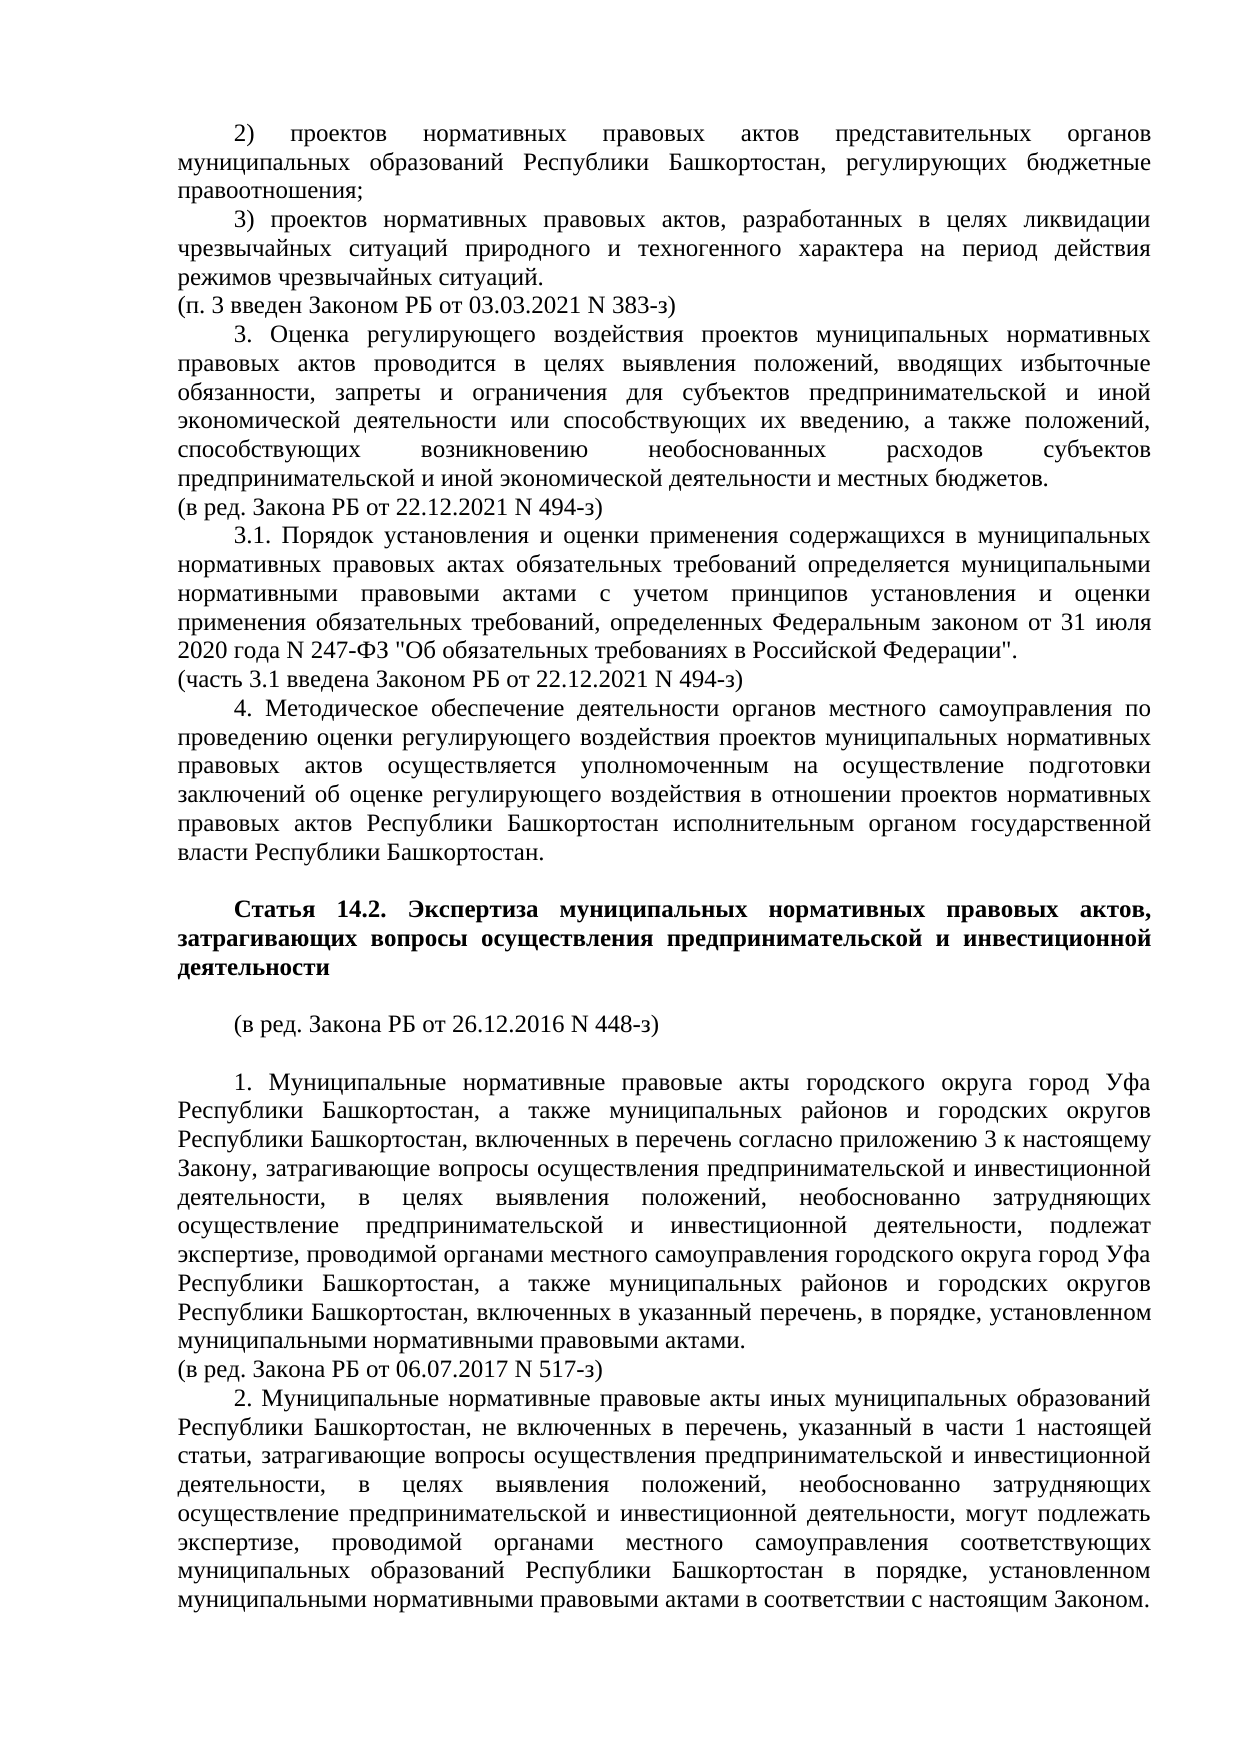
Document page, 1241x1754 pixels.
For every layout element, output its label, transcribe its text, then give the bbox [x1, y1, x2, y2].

text (в ред. Закона РБ от 22.12.2021 N 494-з) [177, 492, 1152, 521]
text 3) проектов нормативных правовых актов, разработанных в целях ликвидации чрезвычайных ситуаций природного и техногенного характера на период действия режимов чрезвычайных ситуаций. [177, 204, 1152, 291]
text (в ред. Закона РБ от 26.12.2016 N 448-з) [177, 1009, 1152, 1038]
text 1. Муниципальные нормативные правовые акты городского округа город Уфа Республики Башкортостан, а также муниципальных районов и городских округов Республики Башкортостан, включенных в перечень согласно приложению 3 к настоящему Закону, затрагивающие вопросы осуществления предпринимательской и инвестиционной деятельности, в целях выявления положений, необоснованно затрудняющих осуществление предпринимательской и инвестиционной деятельности, подлежат экспертизе, проводимой органами местного самоуправления городского округа город Уфа Республики Башкортостан, а также муниципальных районов и городских округов Республики Башкортостан, включенных в указанный перечень, в порядке, установленном муниципальными нормативными правовыми актами. [177, 1067, 1152, 1354]
text 3. Оценка регулирующего воздействия проектов муниципальных нормативных правовых актов проводится в целях выявления положений, вводящих избыточные обязанности, запреты и ограничения для субъектов предпринимательской и иной экономической деятельности или способствующих их введению, а также положений, способствующих возникновению необоснованных расходов субъектов предпринимательской и иной экономической деятельности и местных бюджетов. [177, 319, 1152, 492]
text Статья 14.2. Экспертиза муниципальных нормативных правовых актов, затрагивающих вопросы осуществления предпринимательской и инвестиционной деятельности [177, 894, 1152, 981]
text (часть 3.1 введена Законом РБ от 22.12.2021 N 494-з) [177, 664, 1152, 693]
text 2. Муниципальные нормативные правовые акты иных муниципальных образований Республики Башкортостан, не включенных в перечень, указанный в части 1 настоящей статьи, затрагивающие вопросы осуществления предпринимательской и инвестиционной деятельности, в целях выявления положений, необоснованно затрудняющих осуществление предпринимательской и инвестиционной деятельности, могут подлежать экспертизе, проводимой органами местного самоуправления соответствующих муниципальных образований Республики Башкортостан в порядке, установленном муниципальными нормативными правовыми актами в соответствии с настоящим Законом. [177, 1383, 1152, 1613]
text 4. Методическое обеспечение деятельности органов местного самоуправления по проведению оценки регулирующего воздействия проектов муниципальных нормативных правовых актов осуществляется уполномоченным на осуществление подготовки заключений об оценке регулирующего воздействия в отношении проектов нормативных правовых актов Республики Башкортостан исполнительным органом государственной власти Республики Башкортостан. [177, 693, 1152, 866]
text 3.1. Порядок установления и оценки применения содержащихся в муниципальных нормативных правовых актах обязательных требований определяется муниципальными нормативными правовыми актами с учетом принципов установления и оценки применения обязательных требований, определенных Федеральным законом от 31 июля 2020 года N 247-ФЗ "Об обязательных требованиях в Российской Федерации". [177, 521, 1152, 664]
text (в ред. Закона РБ от 06.07.2017 N 517-з) [177, 1354, 1152, 1383]
text 2) проектов нормативных правовых актов представительных органов муниципальных образований Республики Башкортостан, регулирующих бюджетные правоотношения; [177, 118, 1152, 204]
text (п. 3 введен Законом РБ от 03.03.2021 N 383-з) [177, 291, 1152, 319]
